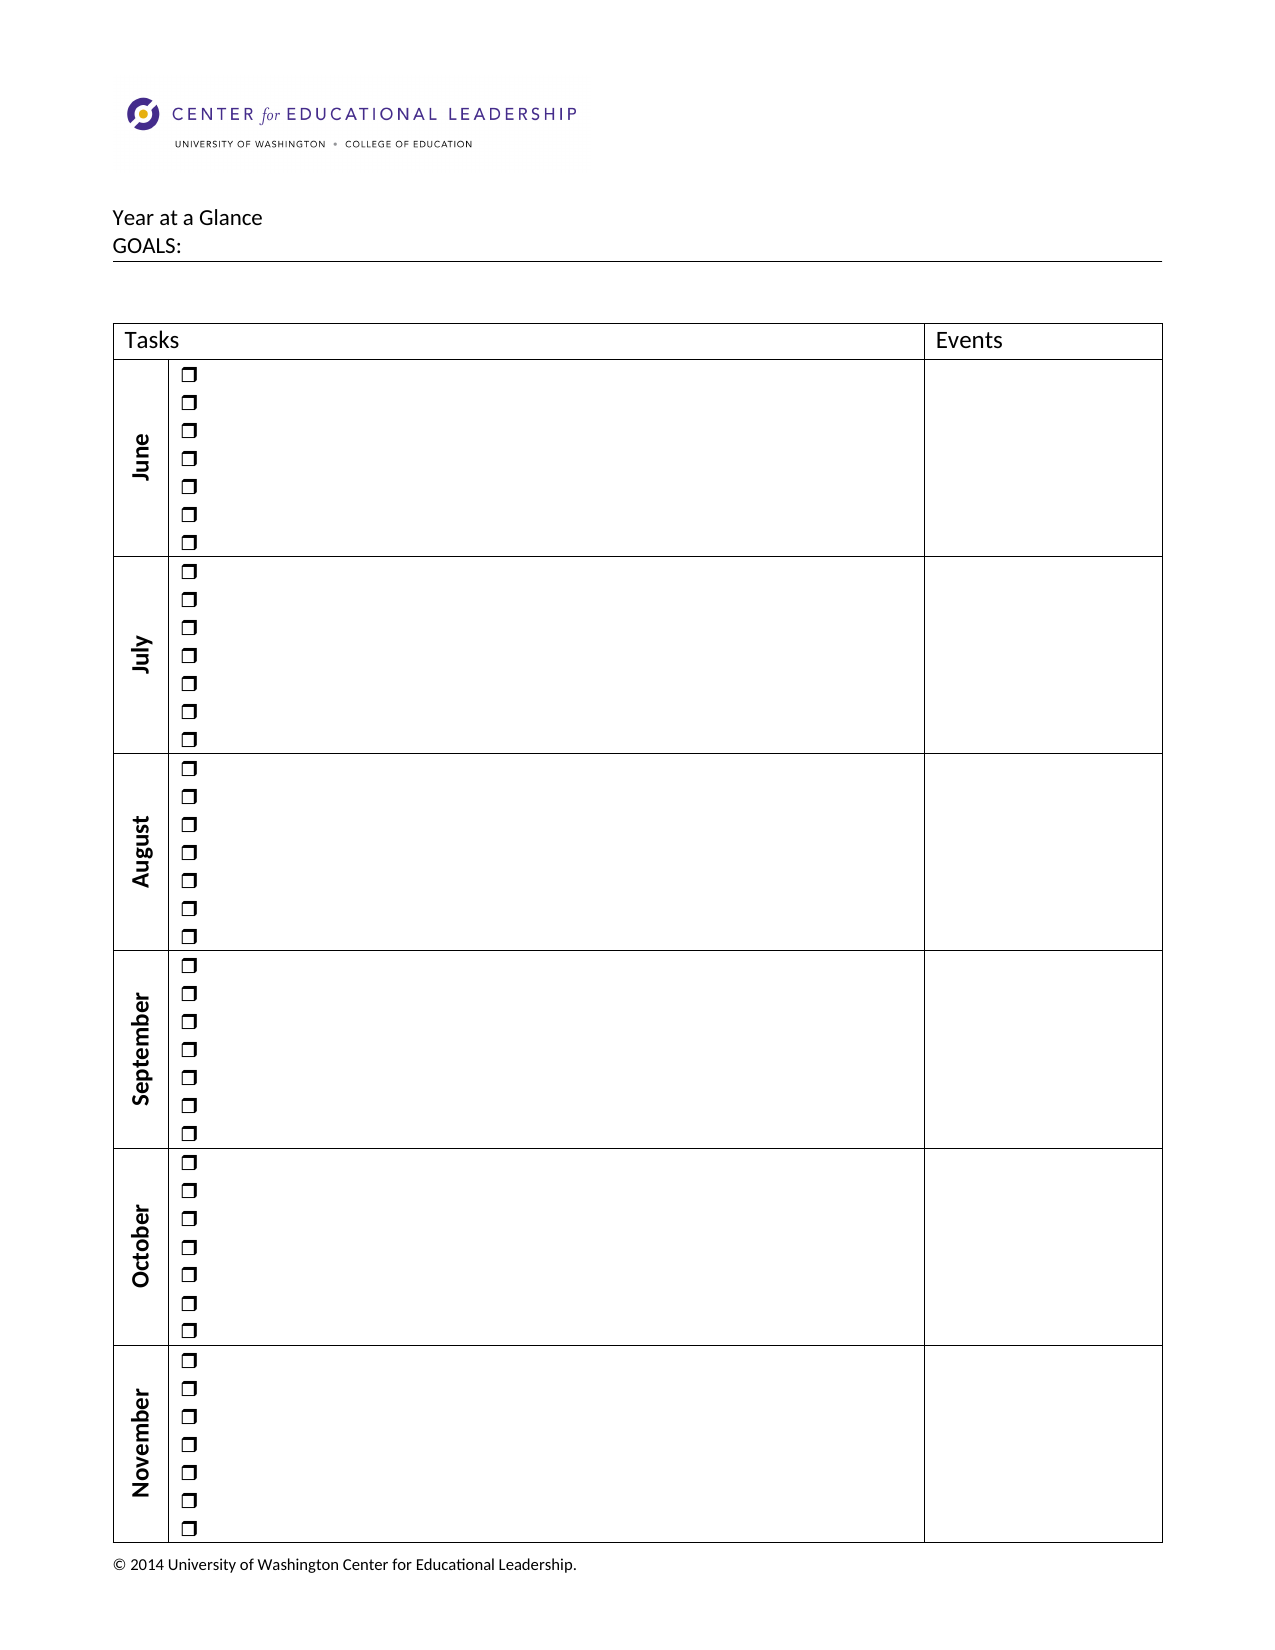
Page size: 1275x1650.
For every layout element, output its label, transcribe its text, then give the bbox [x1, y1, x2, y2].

table_cell November [114, 1346, 168, 1542]
table_header Tasks [114, 324, 924, 359]
table_cell [925, 360, 1162, 556]
table_cell September [114, 951, 168, 1147]
table_cell June [114, 360, 168, 556]
table_cell October [114, 1149, 168, 1345]
table_header Events [925, 324, 1162, 359]
table_cell [925, 1149, 1162, 1345]
table_cell [169, 1149, 924, 1345]
picture [112, 75, 591, 173]
table_cell [169, 557, 924, 753]
table_cell [169, 1346, 924, 1542]
table_cell [925, 1346, 1162, 1542]
table_cell [925, 557, 1162, 753]
table_cell [169, 754, 924, 950]
text Year at a Glance [112, 203, 1162, 231]
table_cell [169, 360, 924, 556]
table_cell August [114, 754, 168, 950]
table_cell [925, 754, 1162, 950]
table_cell [925, 951, 1162, 1147]
text GOALS: [112, 231, 1162, 262]
table_cell [169, 951, 924, 1147]
table_cell July [114, 557, 168, 753]
